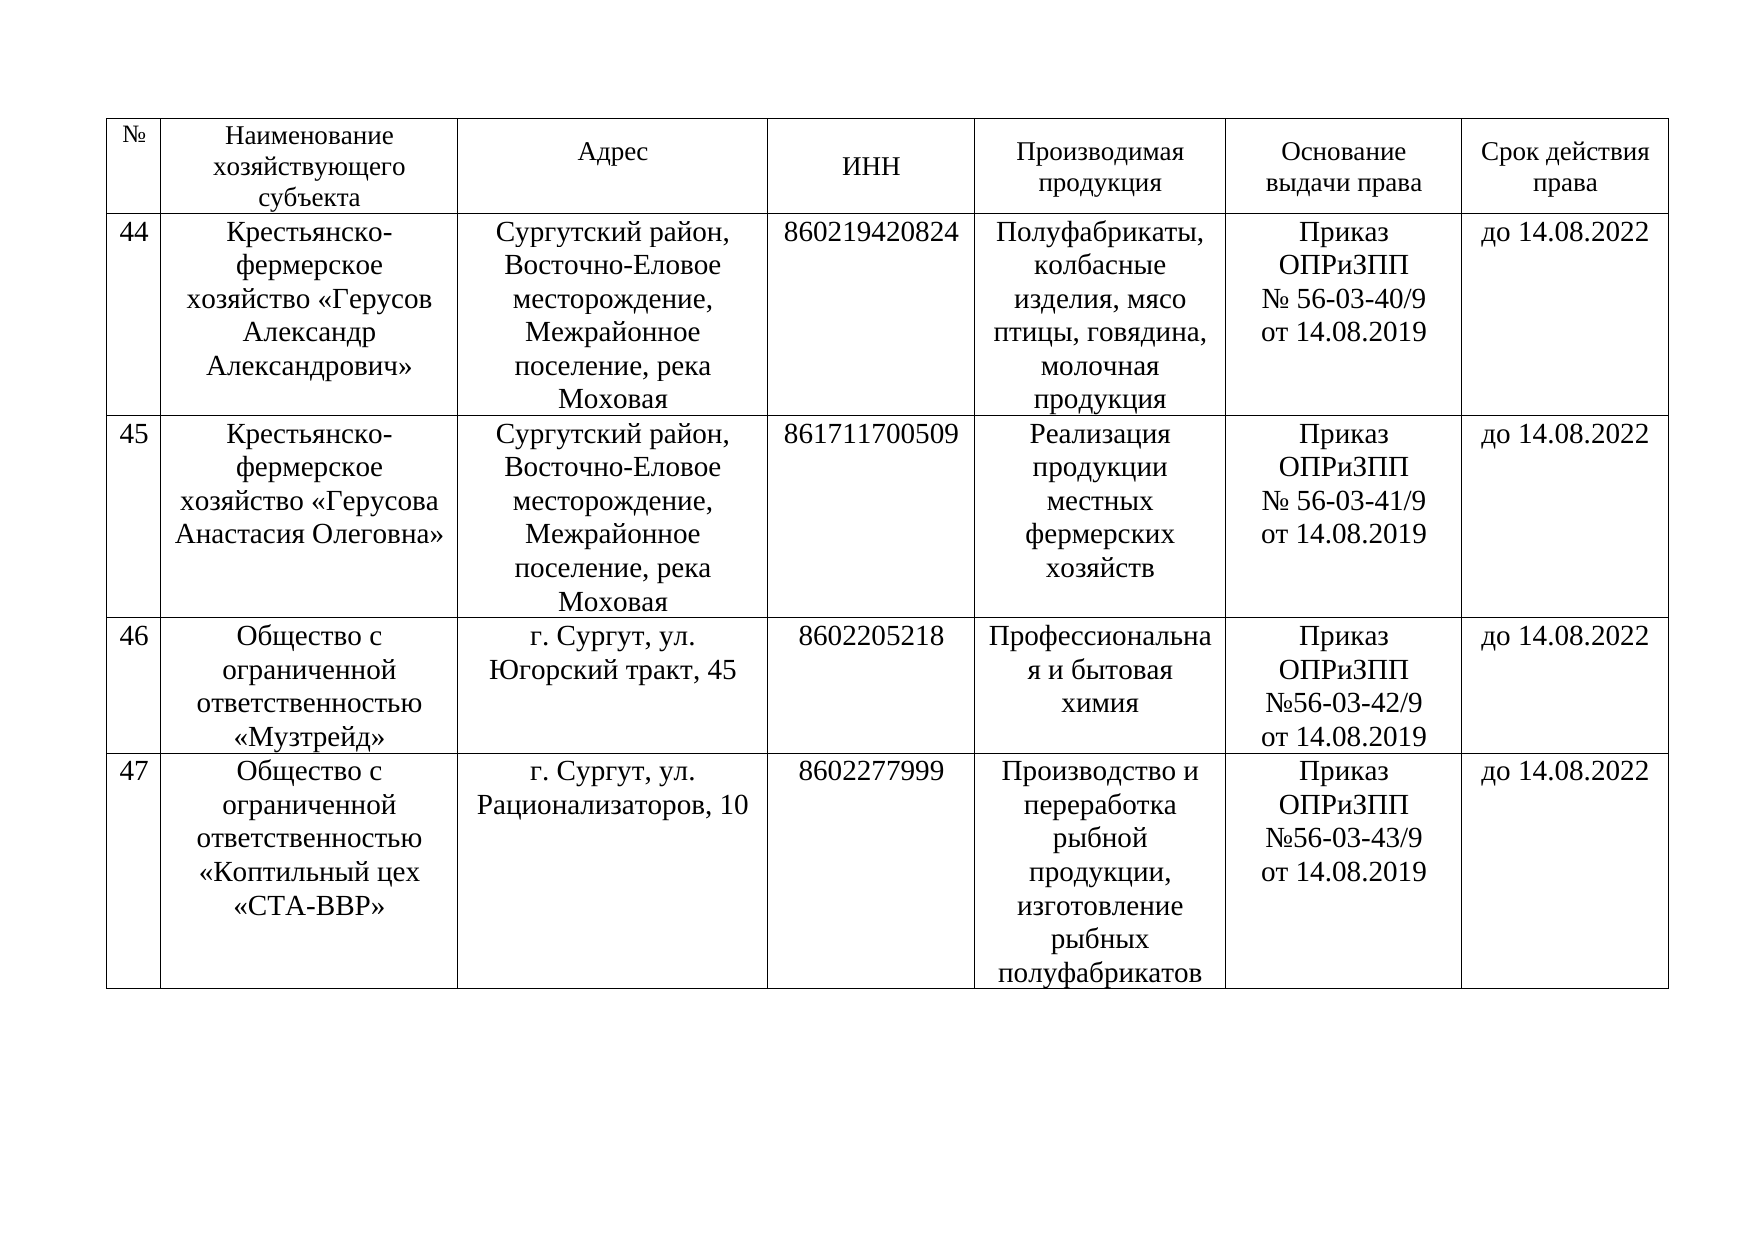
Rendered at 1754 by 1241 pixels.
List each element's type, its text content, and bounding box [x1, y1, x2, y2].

table_cell 45 [107, 416, 160, 617]
table_cell Общество с ограниченной ответственностью «Коптильный цех «СТА-ВВР» [161, 754, 457, 988]
table_cell до 14.08.2022 [1462, 618, 1668, 752]
table_cell 8602277999 [768, 754, 974, 988]
table_cell Полуфабрикаты, колбасные изделия, мясо птицы, говядина, молочная продукция [975, 214, 1225, 415]
table_header ИНН [768, 119, 974, 213]
table_header № [107, 119, 160, 213]
table_cell Крестьянско-фермерское хозяйство «Герусова Анастасия Олеговна» [161, 416, 457, 617]
table_cell Сургутский район, Восточно-Еловое месторождение, Межрайонное поселение, река Моховая [458, 416, 767, 617]
table_cell до 14.08.2022 [1462, 754, 1668, 988]
table_cell Крестьянско-фермерское хозяйство «Герусов Александр Александрович» [161, 214, 457, 415]
table_cell Сургутский район, Восточно-Еловое месторождение, Межрайонное поселение, река Моховая [458, 214, 558, 415]
table_cell Приказ ОПРиЗПП №56-03-43/9 от 14.08.2019 [1226, 754, 1461, 988]
table_header Производимая продукция [975, 119, 1225, 213]
table_header Срок действия права [1462, 119, 1668, 213]
table_cell 46 [107, 618, 160, 752]
table_cell Профессиональная и бытовая химия [975, 618, 1225, 752]
table_cell Производство и переработка рыбной продукции, изготовление рыбных полуфабрикатов [975, 754, 1225, 988]
table_cell 860219420824 [768, 214, 974, 415]
table_cell до 14.08.2022 [1462, 416, 1668, 617]
table_cell Приказ ОПРиЗПП № 56-03-41/9 от 14.08.2019 [1226, 416, 1461, 617]
table_cell 861711700509 [768, 416, 974, 617]
table_cell г. Сургут, ул. Югорский тракт, 45 [458, 618, 767, 752]
table_cell 47 [107, 754, 160, 988]
table_cell Приказ ОПРиЗПП №56-03-42/9 от 14.08.2019 [1226, 618, 1461, 752]
table_cell Реализация продукции местных фермерских хозяйств [975, 416, 1225, 617]
table_cell до 14.08.2022 [1462, 214, 1668, 415]
table_cell г. Сургут, ул. Рационализаторов, 10 [458, 754, 767, 988]
table_header Основание выдачи права [1226, 119, 1461, 213]
table_cell 44 [107, 214, 160, 415]
table_cell Сургутский район, Восточно-Еловое месторождение, Межрайонное поселение, река Моховая [668, 214, 767, 415]
table_cell Общество с ограниченной ответственностью «Музтрейд» [161, 618, 457, 752]
table_header Наименование хозяйствующего субъекта [161, 119, 457, 213]
table_cell Приказ ОПРиЗПП № 56-03-40/9 от 14.08.2019 [1226, 214, 1461, 415]
table_header Адрес [458, 119, 767, 213]
table_cell 8602205218 [768, 618, 974, 752]
